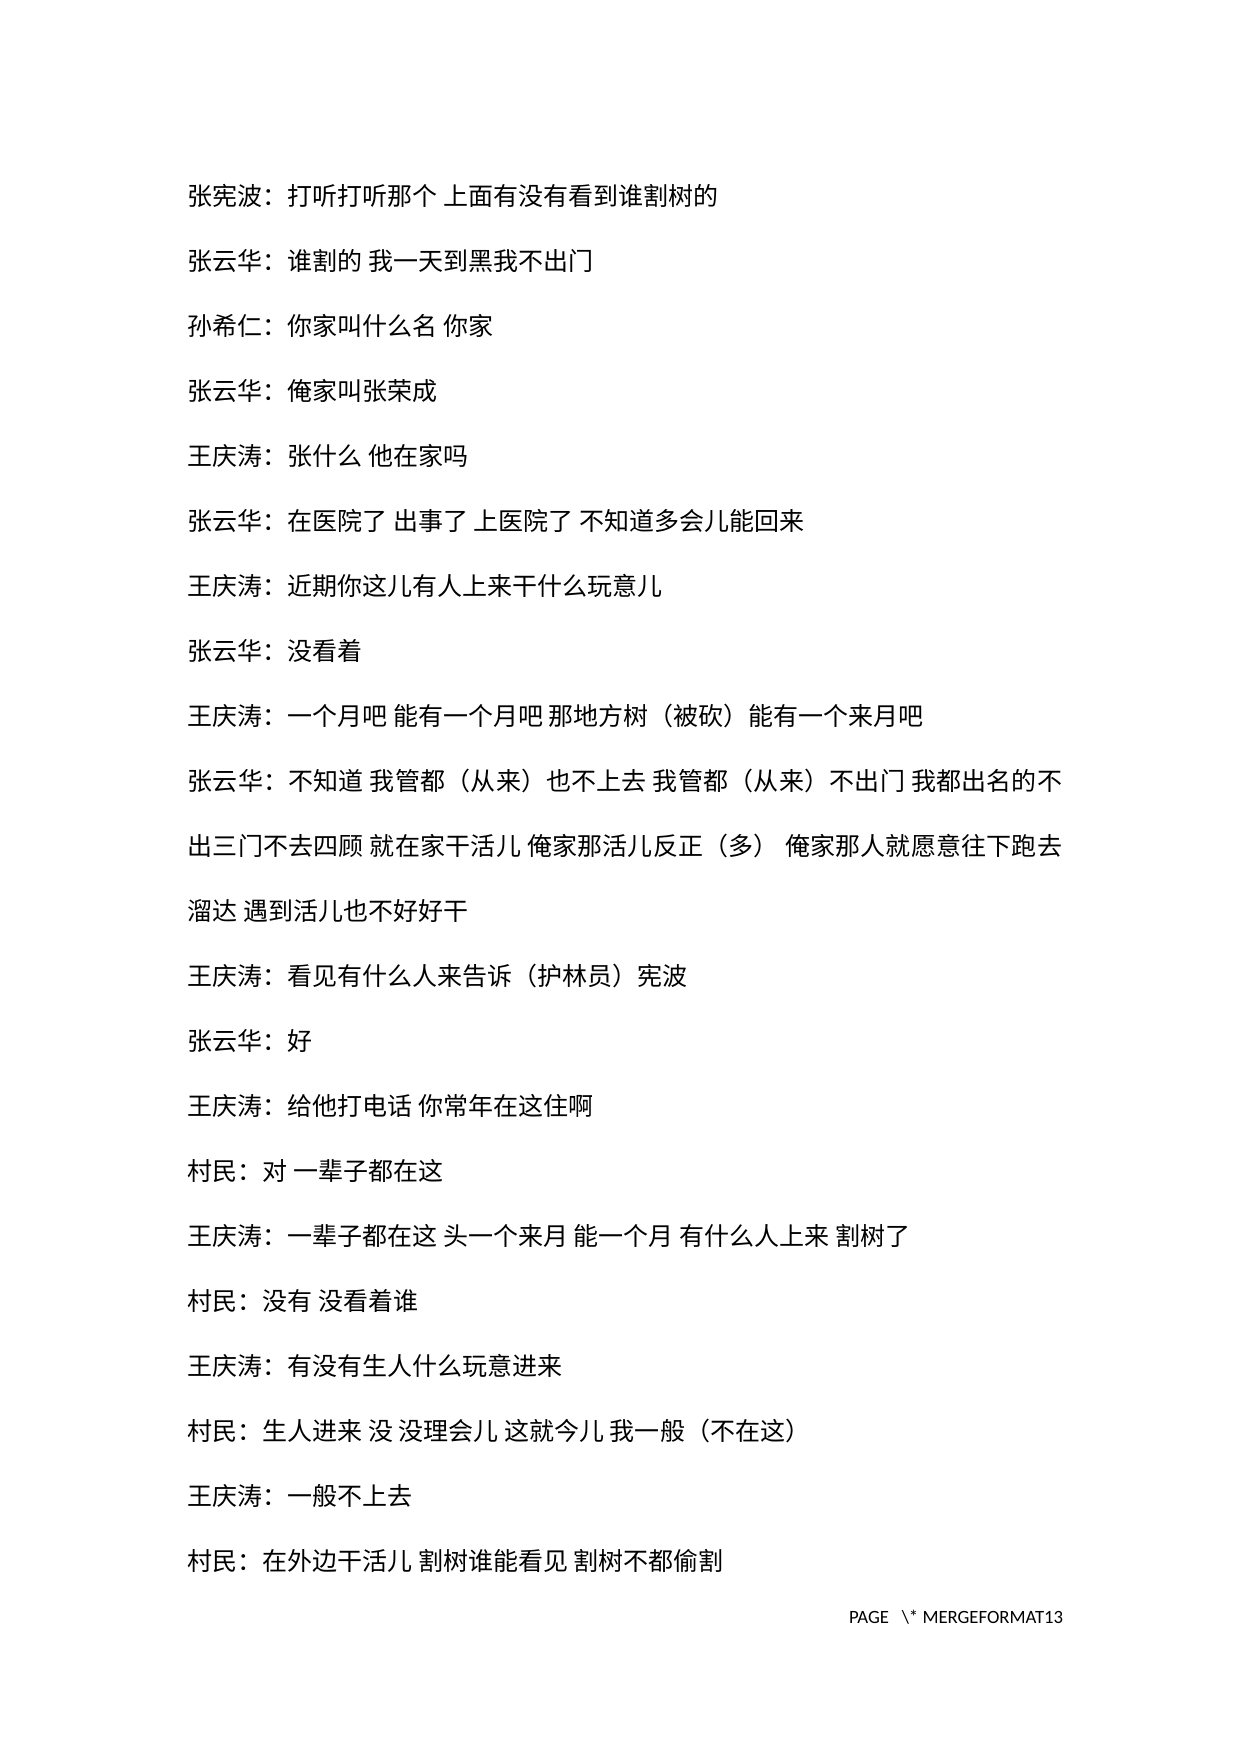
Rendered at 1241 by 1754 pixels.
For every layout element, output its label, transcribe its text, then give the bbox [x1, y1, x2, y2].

text 张云华：没看着 [187, 617, 1063, 682]
text 王庆涛：一般不上去 [187, 1462, 1063, 1527]
text 孙希仁：你家叫什么名 你家 [187, 292, 1063, 357]
text 村民：没有 没看着谁 [187, 1267, 1063, 1332]
text 张云华：俺家叫张荣成 [187, 357, 1063, 422]
text 村民：对 一辈子都在这 [187, 1137, 1063, 1202]
text 村民：生人进来 没 没理会儿 这就今儿 我一般（不在这） [187, 1397, 1063, 1462]
text 张云华：在医院了 出事了 上医院了 不知道多会儿能回来 [187, 487, 1063, 552]
text 王庆涛：一个月吧 能有一个月吧 那地方树（被砍）能有一个来月吧 [187, 682, 1063, 747]
text 张宪波：打听打听那个 上面有没有看到谁割树的 [187, 162, 1063, 227]
text 村民：在外边干活儿 割树谁能看见 割树不都偷割 [187, 1527, 1063, 1592]
text 张云华：谁割的 我一天到黑我不出门 [187, 227, 1063, 292]
text 王庆涛：有没有生人什么玩意进来 [187, 1332, 1063, 1397]
text 王庆涛：看见有什么人来告诉（护林员）宪波 [187, 942, 1063, 1007]
text 王庆涛：近期你这儿有人上来干什么玩意儿 [187, 552, 1063, 617]
text 张云华：不知道 我管都（从来）也不上去 我管都（从来）不出门 我都出名的不出三门不去四顾 就在家干活儿 俺家那活儿反正（多） 俺家那人就愿意往下跑去溜达 遇到活儿也不好好干 [187, 747, 1063, 942]
text 张云华：好 [187, 1007, 1063, 1072]
text 王庆涛：一辈子都在这 头一个来月 能一个月 有什么人上来 割树了 [187, 1202, 1063, 1267]
text 王庆涛：张什么 他在家吗 [187, 422, 1063, 487]
text 王庆涛：给他打电话 你常年在这住啊 [187, 1072, 1063, 1137]
